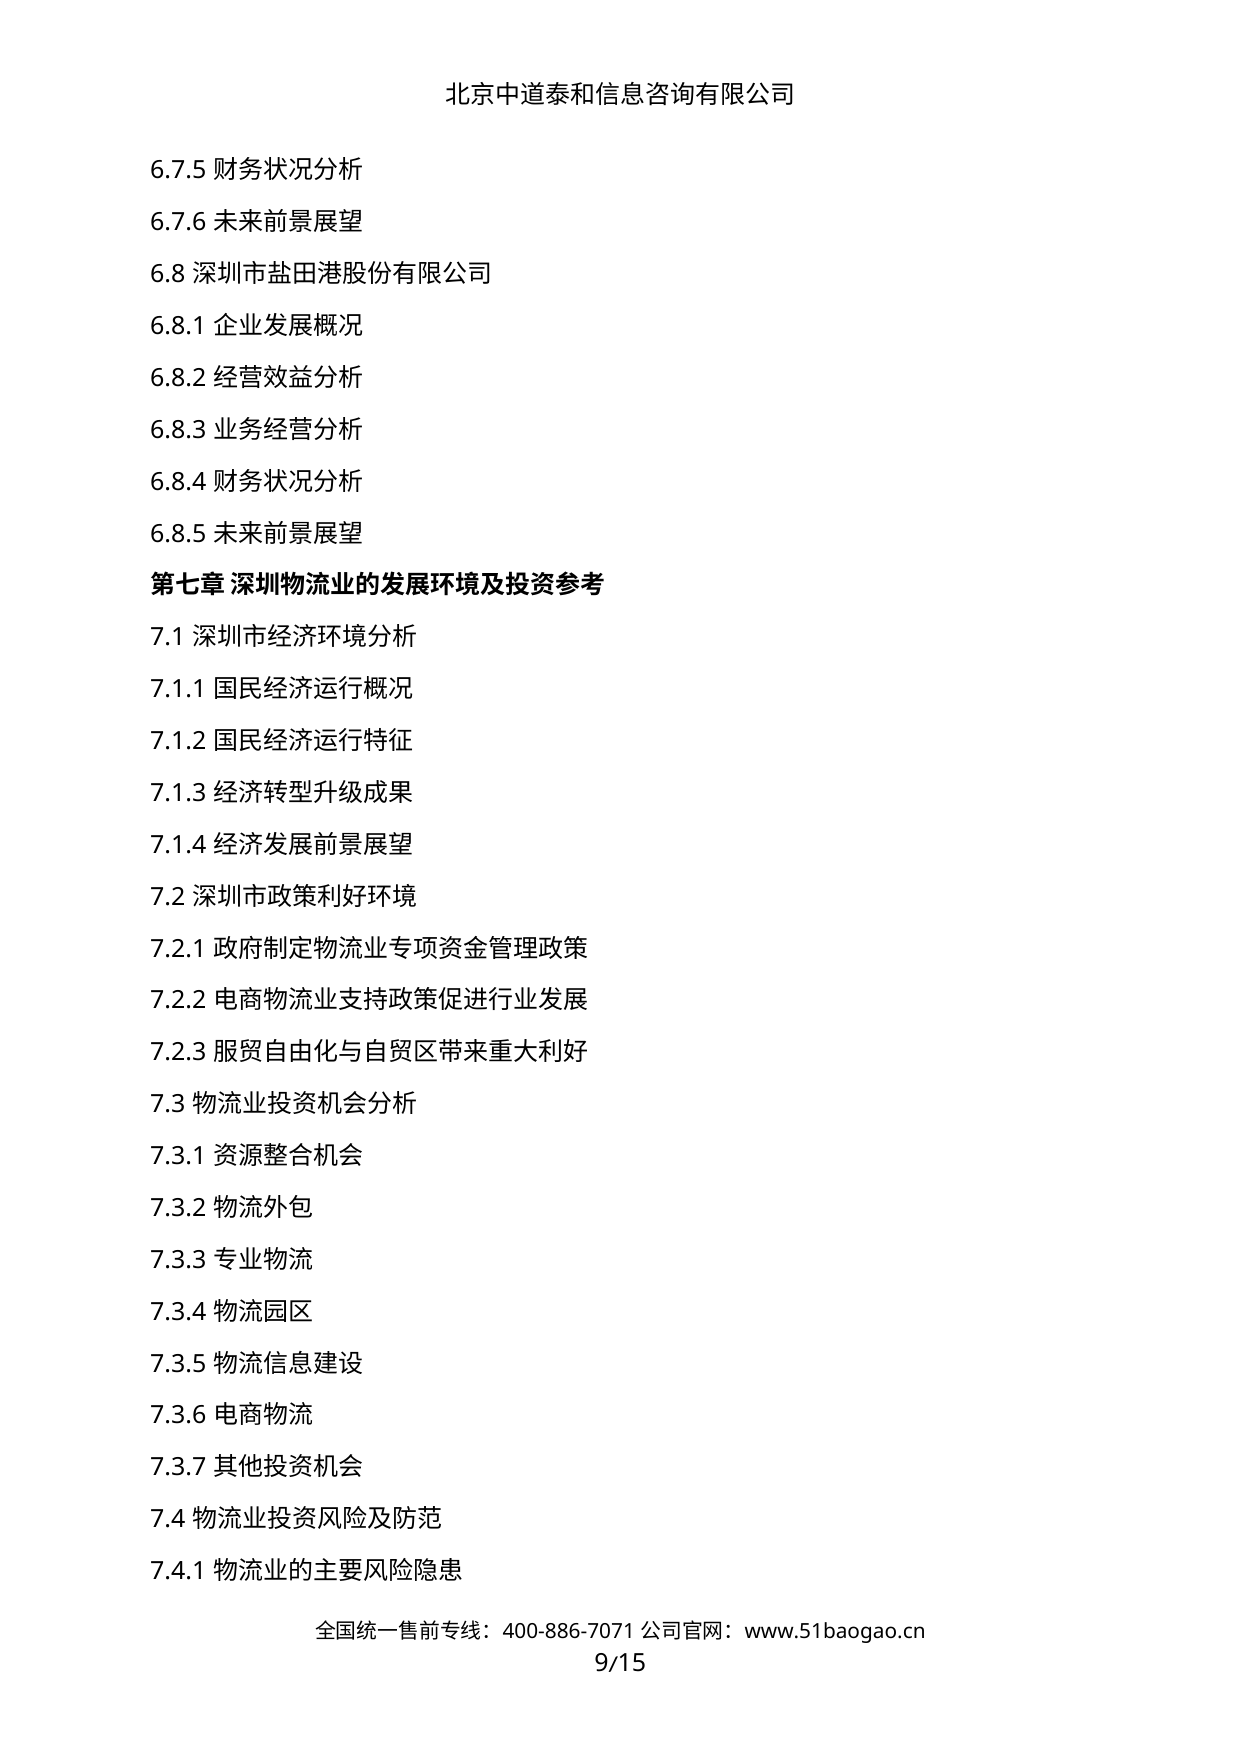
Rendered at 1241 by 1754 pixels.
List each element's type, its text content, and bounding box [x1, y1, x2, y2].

text 6.8 深圳市盐田港股份有限公司 [150, 254, 1090, 290]
text 6.8.4 财务状况分析 [150, 461, 1090, 497]
text 6.7.5 财务状况分析 [150, 150, 1090, 186]
text 7.1.1 国民经济运行概况 [150, 669, 1090, 705]
text 7.3 物流业投资机会分析 [150, 1084, 1090, 1120]
text 7.4.1 物流业的主要风险隐患 [150, 1551, 1090, 1587]
text 7.3.2 物流外包 [150, 1187, 1090, 1224]
text 第七章 深圳物流业的发展环境及投资参考 [150, 565, 1090, 601]
text 6.8.1 企业发展概况 [150, 306, 1090, 342]
text 6.8.3 业务经营分析 [150, 409, 1090, 446]
text 7.1 深圳市经济环境分析 [150, 617, 1090, 653]
text 7.2.1 政府制定物流业专项资金管理政策 [150, 928, 1090, 964]
text 7.1.3 经济转型升级成果 [150, 772, 1090, 809]
text 6.8.5 未来前景展望 [150, 513, 1090, 549]
text 7.4 物流业投资风险及防范 [150, 1499, 1090, 1535]
text 6.8.2 经营效益分析 [150, 357, 1090, 394]
text 6.7.6 未来前景展望 [150, 202, 1090, 238]
text 7.3.5 物流信息建设 [150, 1343, 1090, 1379]
text 7.1.4 经济发展前景展望 [150, 824, 1090, 861]
text 7.2.2 电商物流业支持政策促进行业发展 [150, 980, 1090, 1016]
text 7.3.1 资源整合机会 [150, 1136, 1090, 1172]
text 7.2 深圳市政策利好环境 [150, 876, 1090, 912]
text 7.3.3 专业物流 [150, 1239, 1090, 1276]
text 7.3.4 物流园区 [150, 1291, 1090, 1327]
text 7.1.2 国民经济运行特征 [150, 721, 1090, 757]
text 7.3.7 其他投资机会 [150, 1447, 1090, 1483]
text 7.2.3 服贸自由化与自贸区带来重大利好 [150, 1032, 1090, 1068]
text 7.3.6 电商物流 [150, 1395, 1090, 1431]
